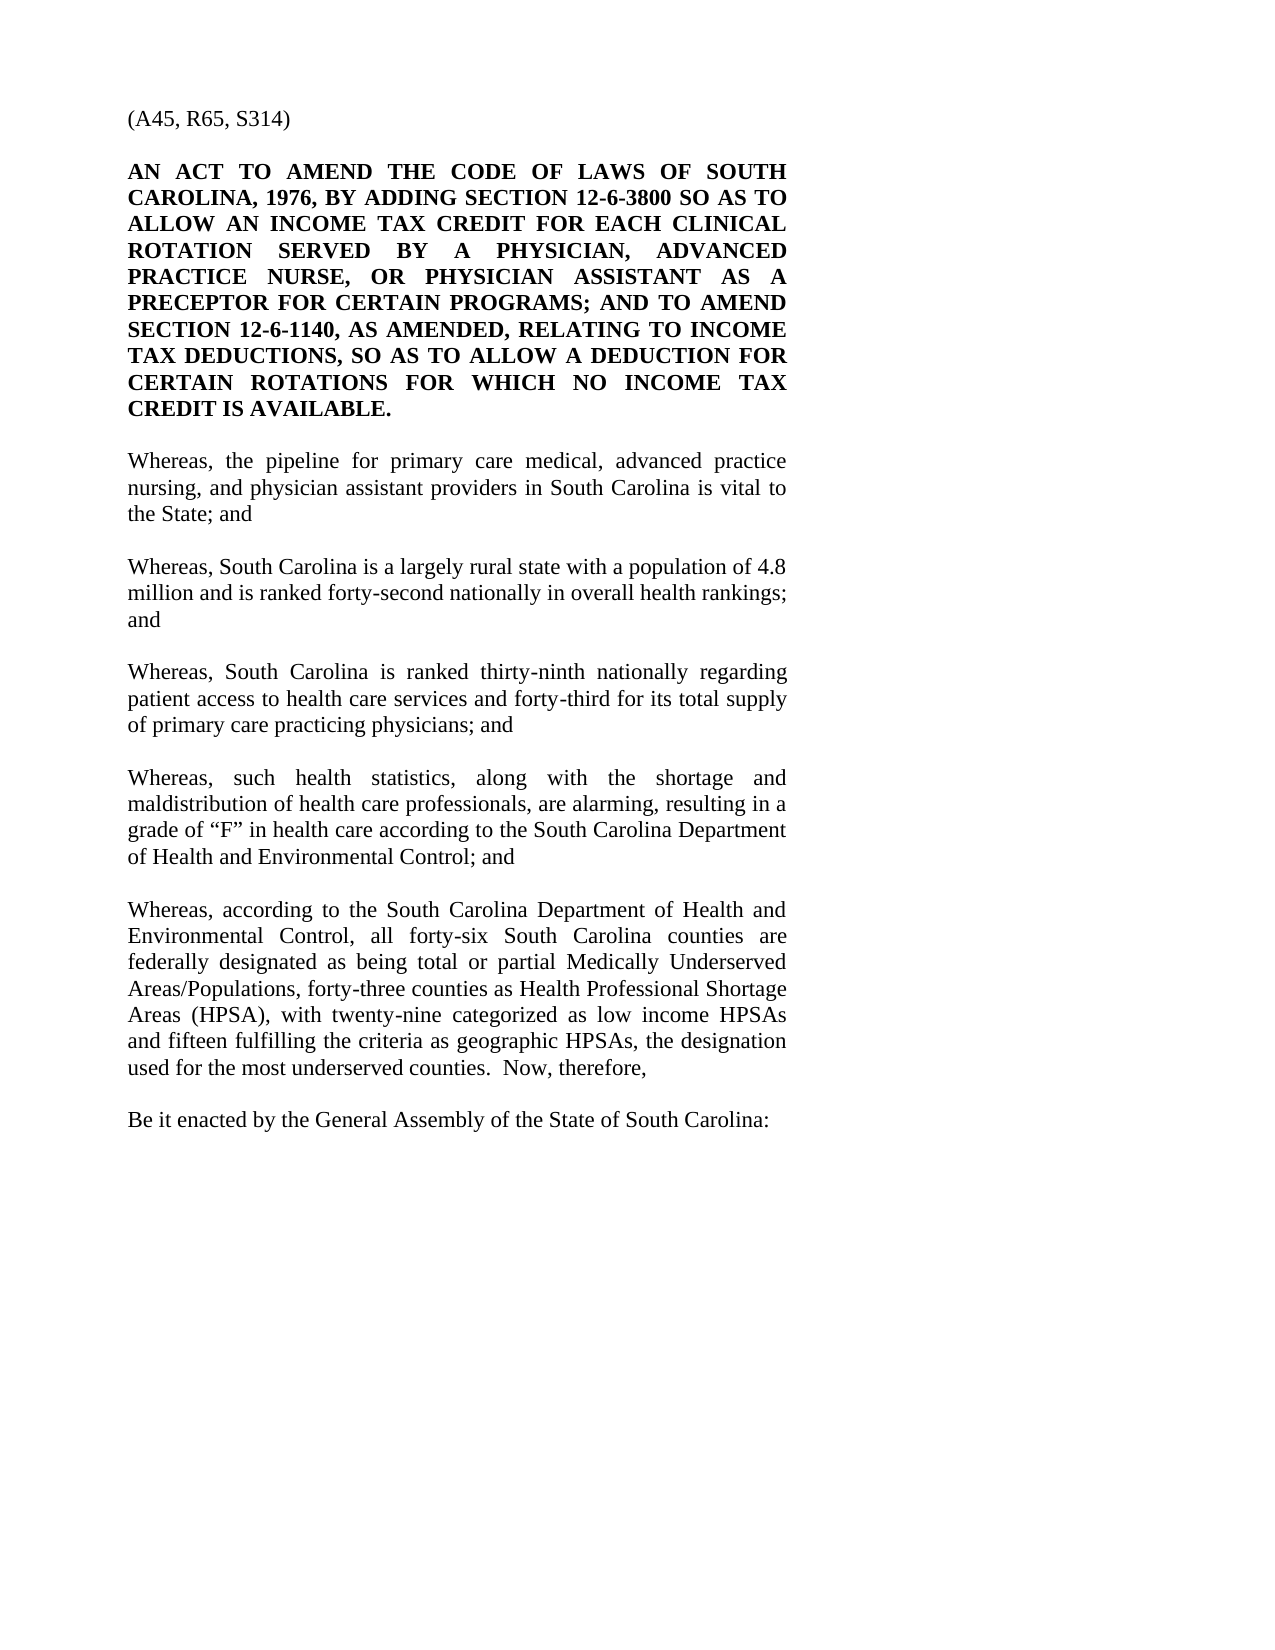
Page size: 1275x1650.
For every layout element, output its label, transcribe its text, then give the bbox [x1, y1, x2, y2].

text Whereas, the pipeline for primary care medical, advanced practice nursing, and physician assistant providers in South Carolina is vital to the State; and [127, 448, 787, 527]
text AN ACT TO AMEND THE CODE OF LAWS OF SOUTH CAROLINA, 1976, BY ADDING SECTION 12-6-3800 SO AS TO ALLOW AN INCOME TAX CREDIT FOR EACH CLINICAL ROTATION SERVED BY A PHYSICIAN, ADVANCED PRACTICE NURSE, OR PHYSICIAN ASSISTANT AS A PRECEPTOR FOR CERTAIN PROGRAMS; AND TO AMEND SECTION 12-6-1140, AS AMENDED, RELATING TO INCOME TAX DEDUCTIONS, SO AS TO ALLOW A DEDUCTION FOR CERTAIN ROTATIONS FOR WHICH NO INCOME TAX CREDIT IS AVAILABLE. [127, 158, 787, 421]
text Whereas, South Carolina is a largely rural state with a population of 4.8 million and is ranked forty-second nationally in overall health rankings; and [127, 553, 787, 632]
text (A45, R65, S314) [127, 105, 787, 131]
text Whereas, South Carolina is ranked thirty-ninth nationally regarding patient access to health care services and forty-third for its total supply of primary care practicing physicians; and [127, 658, 787, 737]
text Be it enacted by the General Assembly of the State of South Carolina: [127, 1106, 787, 1133]
text Whereas, according to the South Carolina Department of Health and Environmental Control, all forty-six South Carolina counties are federally designated as being total or partial Medically Underserved Areas/Populations, forty-three counties as Health Professional Shortage Areas (HPSA), with twenty-nine categorized as low income HPSAs and fifteen fulfilling the criteria as geographic HPSAs, the designation used for the most underserved counties. Now, therefore, [127, 896, 787, 1080]
text Whereas, such health statistics, along with the shortage and maldistribution of health care professionals, are alarming, resulting in a grade of “F” in health care according to the South Carolina Department of Health and Environmental Control; and [127, 764, 787, 869]
